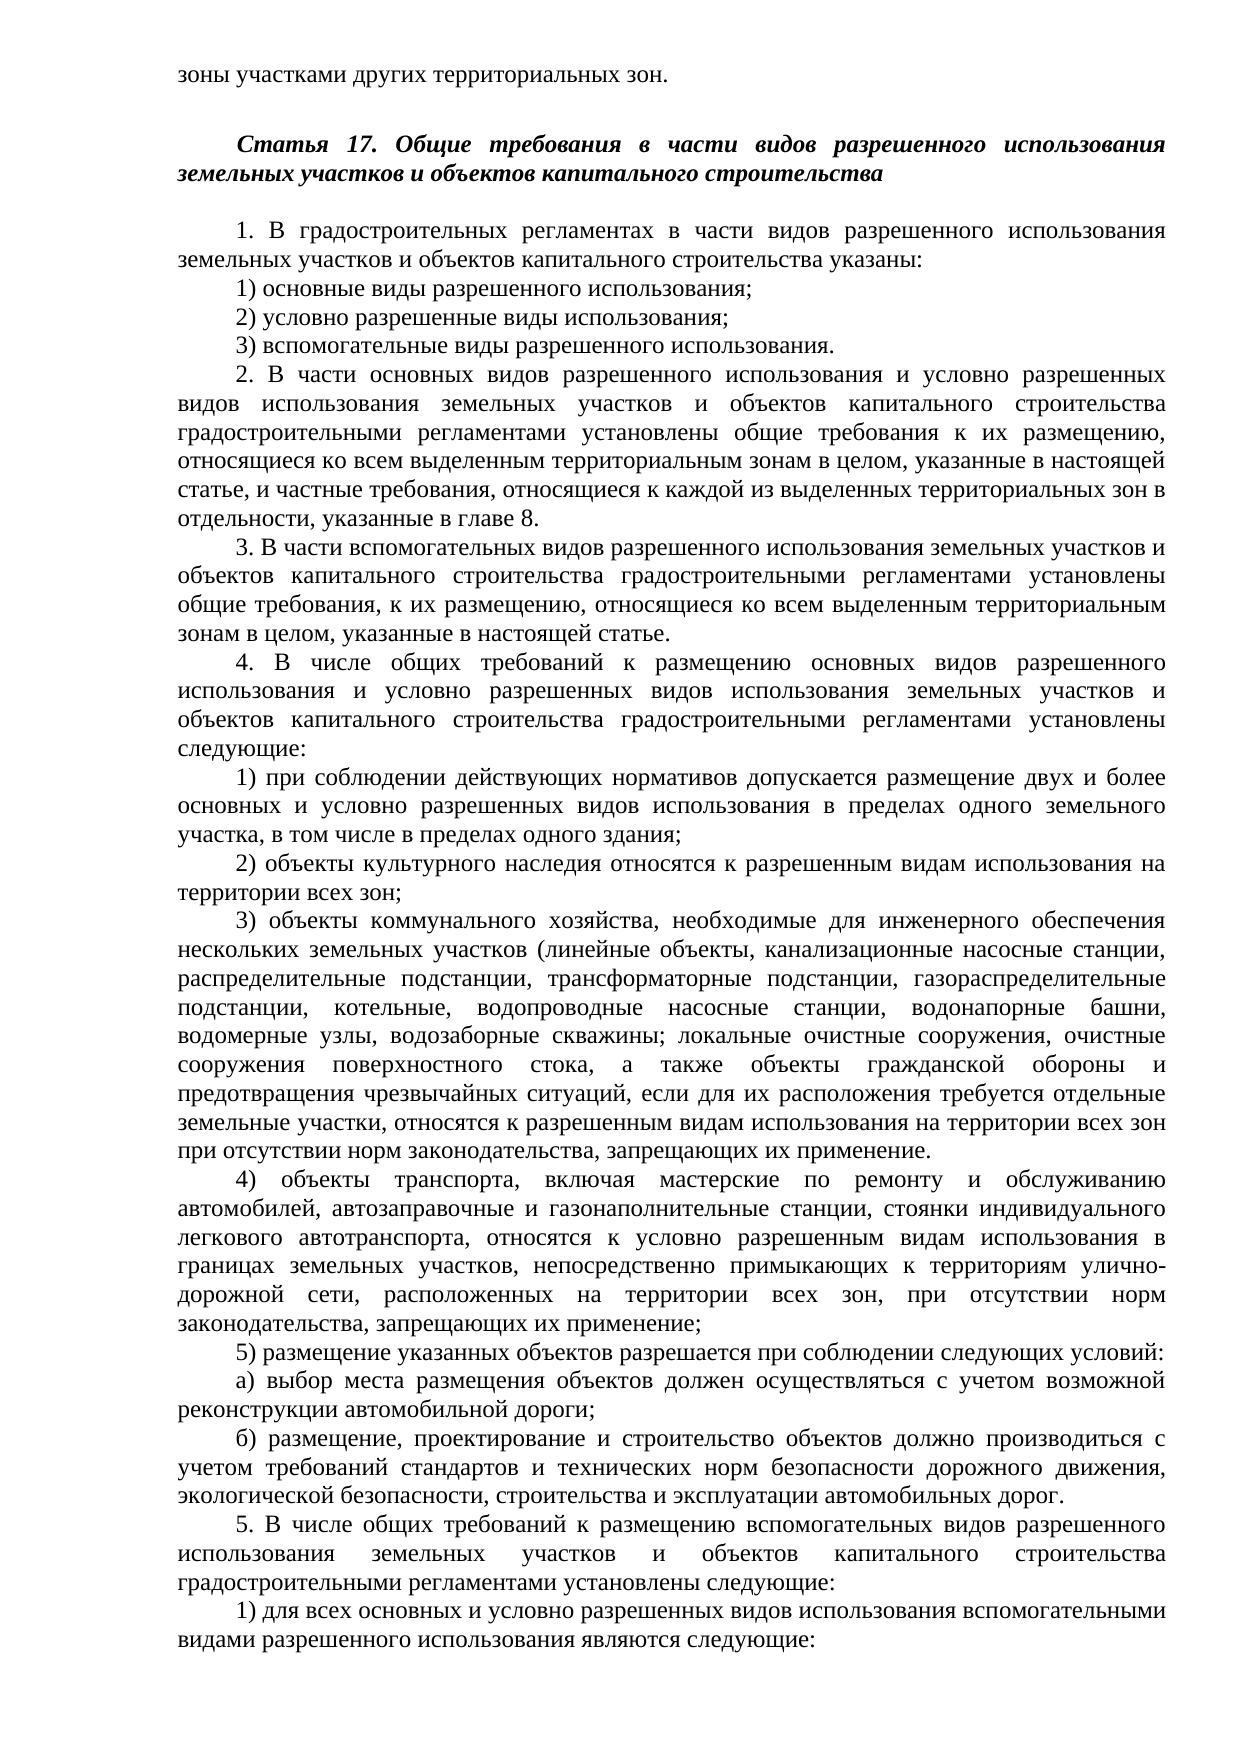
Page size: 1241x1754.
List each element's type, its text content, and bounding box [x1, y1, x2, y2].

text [177, 59, 1167, 88]
text 3) объекты коммунального хозяйства, необходимые для инженерного обеспечения нескольких земельных участков (линейные объекты, канализационные насосные станции, распределительные подстанции, трансформаторные подстанции, газораспределительные подстанции, котельные, водопроводные насосные станции, водонапорные башни, водомерные узлы, водозаборные скважины; локальные очистные сооружения, очистные сооружения поверхностного стока, а также объекты гражданской обороны и предотвращения чрезвычайных ситуаций, если для их расположения требуется отдельные земельные участки, относятся к разрешенным видам использования на территории всех зон при отсутствии норм законодательства, запрещающих их применение. [177, 905, 1167, 1164]
text 5) размещение указанных объектов разрешается при соблюдении следующих условий: [177, 1337, 1167, 1365]
text 1) при соблюдении действующих нормативов допускается размещение двух и более основных и условно разрешенных видов использования в пределах одного земельного участка, в том числе в пределах одного здания; [177, 762, 1167, 848]
text 4) объекты транспорта, включая мастерские по ремонту и обслуживанию автомобилей, автозаправочные и газонаполнительные станции, стоянки индивидуального легкового автотранспорта, относятся к условно разрешенным видам использования в границах земельных участков, непосредственно примыкающих к территориям улично-дорожной сети, расположенных на территории всех зон, при отсутствии норм законодательства, запрещающих их применение; [177, 1164, 1167, 1337]
text 5. В числе общих требований к размещению вспомогательных видов разрешенного использования земельных участков и объектов капитального строительства градостроительными регламентами установлены следующие: [177, 1509, 1167, 1595]
text б) размещение, проектирование и строительство объектов должно производиться с учетом требований стандартов и технических норм безопасности дорожного движения, экологической безопасности, строительства и эксплуатации автомобильных дорог. [177, 1423, 1167, 1509]
text Статья 17. Общие требования в части видов разрешенного использования земельных участков и объектов капитального строительства [177, 129, 1167, 187]
text 3. В части вспомогательных видов разрешенного использования земельных участков и объектов капитального строительства градостроительными регламентами установлены общие требования, к их размещению, относящиеся ко всем выделенным территориальным зонам в целом, указанные в настоящей статье. [177, 532, 1167, 647]
text 3) вспомогательные виды разрешенного использования. [177, 330, 1167, 359]
text 2. В части основных видов разрешенного использования и условно разрешенных видов использования земельных участков и объектов капитального строительства градостроительными регламентами установлены общие требования к их размещению, относящиеся ко всем выделенным территориальным зонам в целом, указанные в настоящей статье, и частные требования, относящиеся к каждой из выделенных территориальных зон в отдельности, указанные в главе 8. [177, 359, 1167, 532]
text 1) основные виды разрешенного использования; [177, 273, 1167, 302]
text 4. В числе общих требований к размещению основных видов разрешенного использования и условно разрешенных видов использования земельных участков и объектов капитального строительства градостроительными регламентами установлены следующие: [177, 647, 1167, 762]
text 2) объекты культурного наследия относятся к разрешенным видам использования на территории всех зон; [177, 848, 1167, 905]
text 2) условно разрешенные виды использования; [177, 302, 1167, 330]
text 1) для всех основных и условно разрешенных видов использования вспомогательными видами разрешенного использования являются следующие: [177, 1595, 1167, 1653]
text 1. В градостроительных регламентах в части видов разрешенного использования земельных участков и объектов капитального строительства указаны: [177, 215, 1167, 273]
text а) выбор места размещения объектов должен осуществляться с учетом возможной реконструкции автомобильной дороги; [177, 1365, 1167, 1423]
